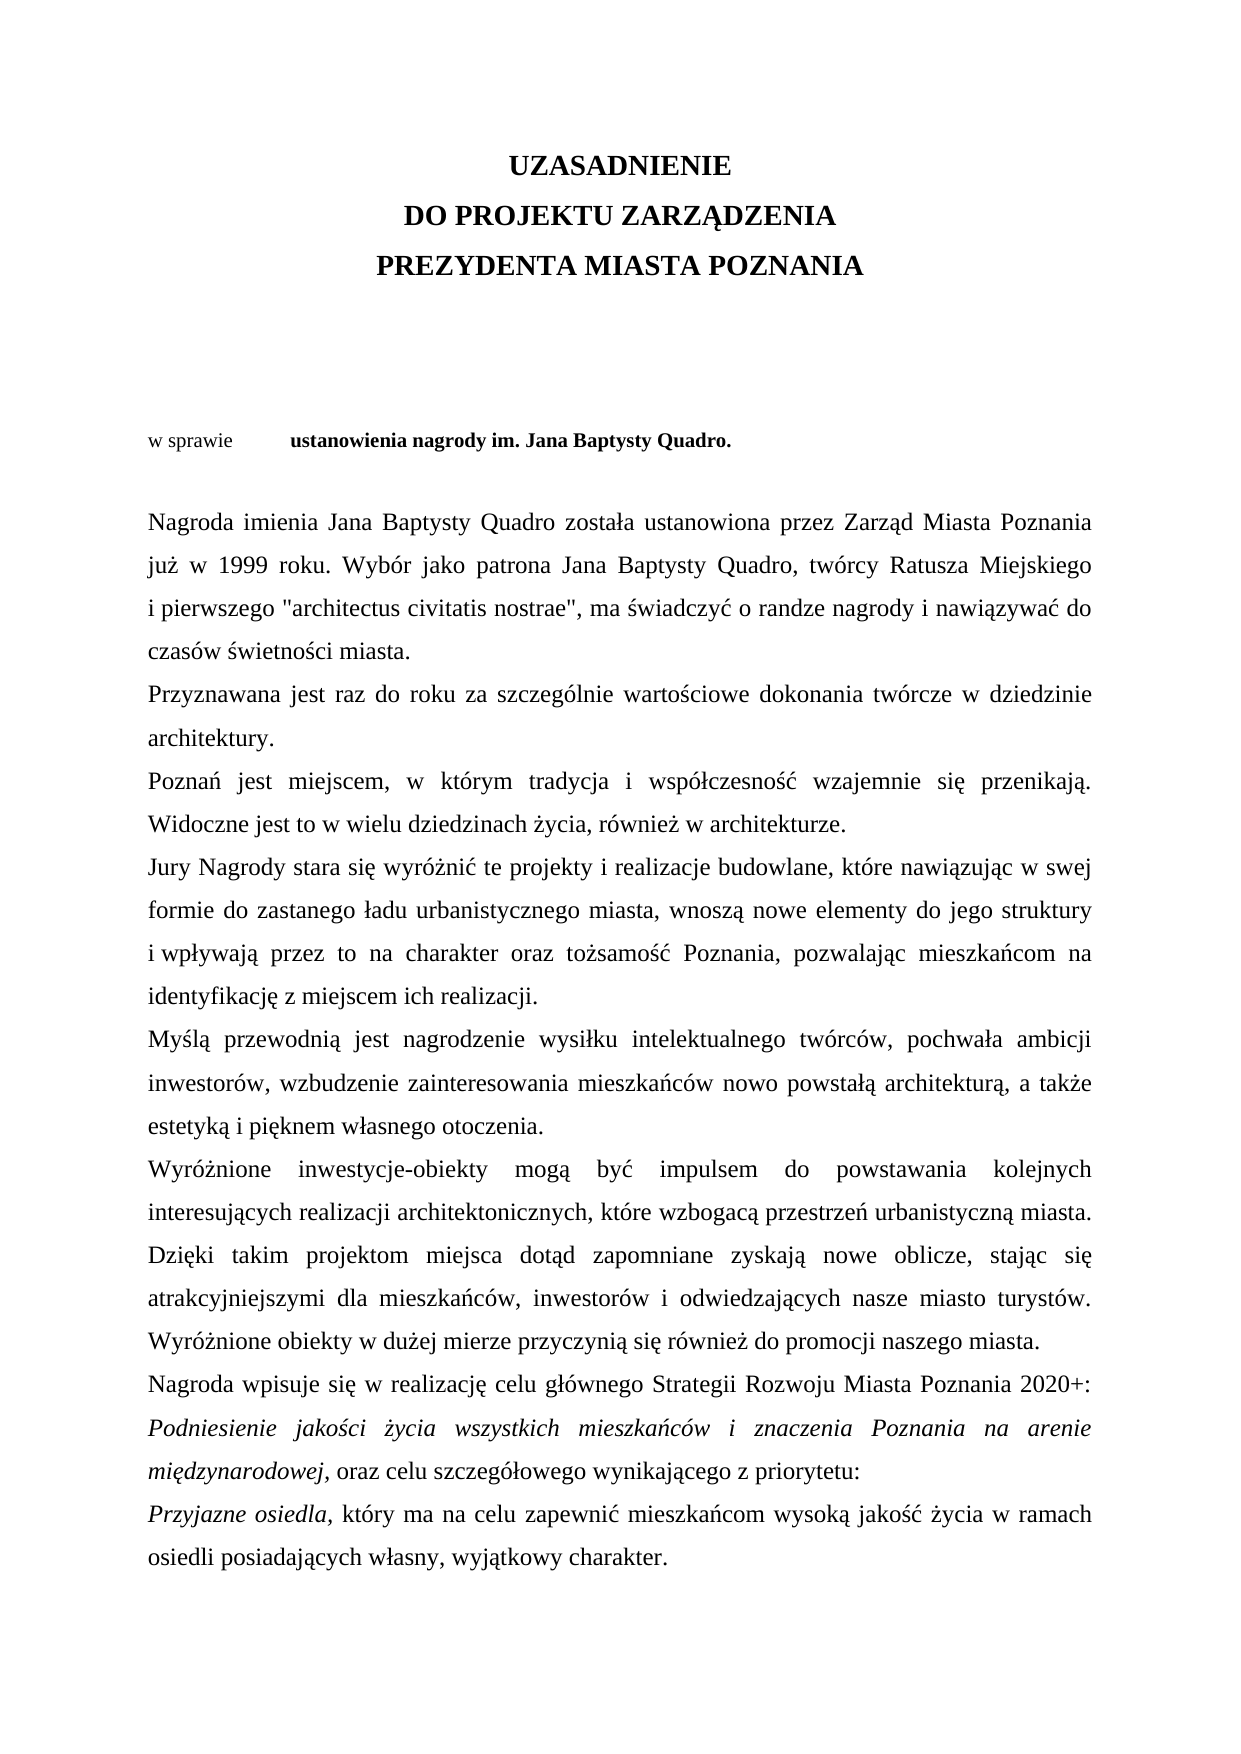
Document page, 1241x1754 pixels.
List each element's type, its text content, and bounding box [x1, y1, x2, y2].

text Wyróżnione inwestycje-obiekty mogą być impulsem do powstawania kolejnych interesujących realizacji architektonicznych, które wzbogacą przestrzeń urbanistyczną miasta. Dzięki takim projektom miejsca dotąd zapomniane zyskają nowe oblicze, stając się atrakcyjniejszymi dla mieszkańców, inwestorów i odwiedzających nasze miasto turystów. Wyróżnione obiekty w dużej mierze przyczynią się również do promocji naszego miasta. [148, 1154, 1093, 1355]
table_header w sprawie [136, 428, 279, 464]
text Nagroda wpisuje się w realizację celu głównego Strategii Rozwoju Miasta Poznania 2020+: Podniesienie jakości życia wszystkich mieszkańców i znaczenia Poznania na arenie międzynarodowej, oraz celu szczegółowego wynikającego z priorytetu: [148, 1369, 1093, 1484]
table_header ustanowienia nagrody im. Jana Baptysty Quadro. [279, 428, 1104, 464]
text Myślą przewodnią jest nagrodzenie wysiłku intelektualnego twórców, pochwała ambicji inwestorów, wzbudzenie zainteresowania mieszkańców nowo powstałą architekturą, a także estetyką i pięknem własnego otoczenia. [148, 1024, 1093, 1139]
text Poznań jest miejscem, w którym tradycja i współczesność wzajemnie się przenikają. Widoczne jest to w wielu dziedzinach życia, również w architekturze. [148, 766, 1093, 838]
text Przyznawana jest raz do roku za szczególnie wartościowe dokonania twórcze w dziedzinie architektury. [148, 679, 1093, 751]
subtitle DO PROJEKTU ZARZĄDZENIA [148, 198, 1093, 231]
text Przyjazne osiedla, który ma na celu zapewnić mieszkańcom wysoką jakość życia w ramach osiedli posiadających własny, wyjątkowy charakter. [148, 1499, 1093, 1571]
text Jury Nagrody stara się wyróżnić te projekty i realizacje budowlane, które nawiązując w swej formie do zastanego ładu urbanistycznego miasta, wnoszą nowe elementy do jego struktury i wpływają przez to na charakter oraz tożsamość Poznania, pozwalając mieszkańcom na identyfikację z miejscem ich realizacji. [148, 852, 1093, 1010]
text Nagroda imienia Jana Baptysty Quadro została ustanowiona przez Zarząd Miasta Poznania już w 1999 roku. Wybór jako patrona Jana Baptysty Quadro, twórcy Ratusza Miejskiego i pierwszego "architectus civitatis nostrae", ma świadczyć o randze nagrody i nawiązywać do czasów świetności miasta. [148, 507, 1093, 665]
subtitle UZASADNIENIE [148, 148, 1093, 181]
subtitle PREZYDENTA MIASTA POZNANIA [148, 248, 1093, 282]
